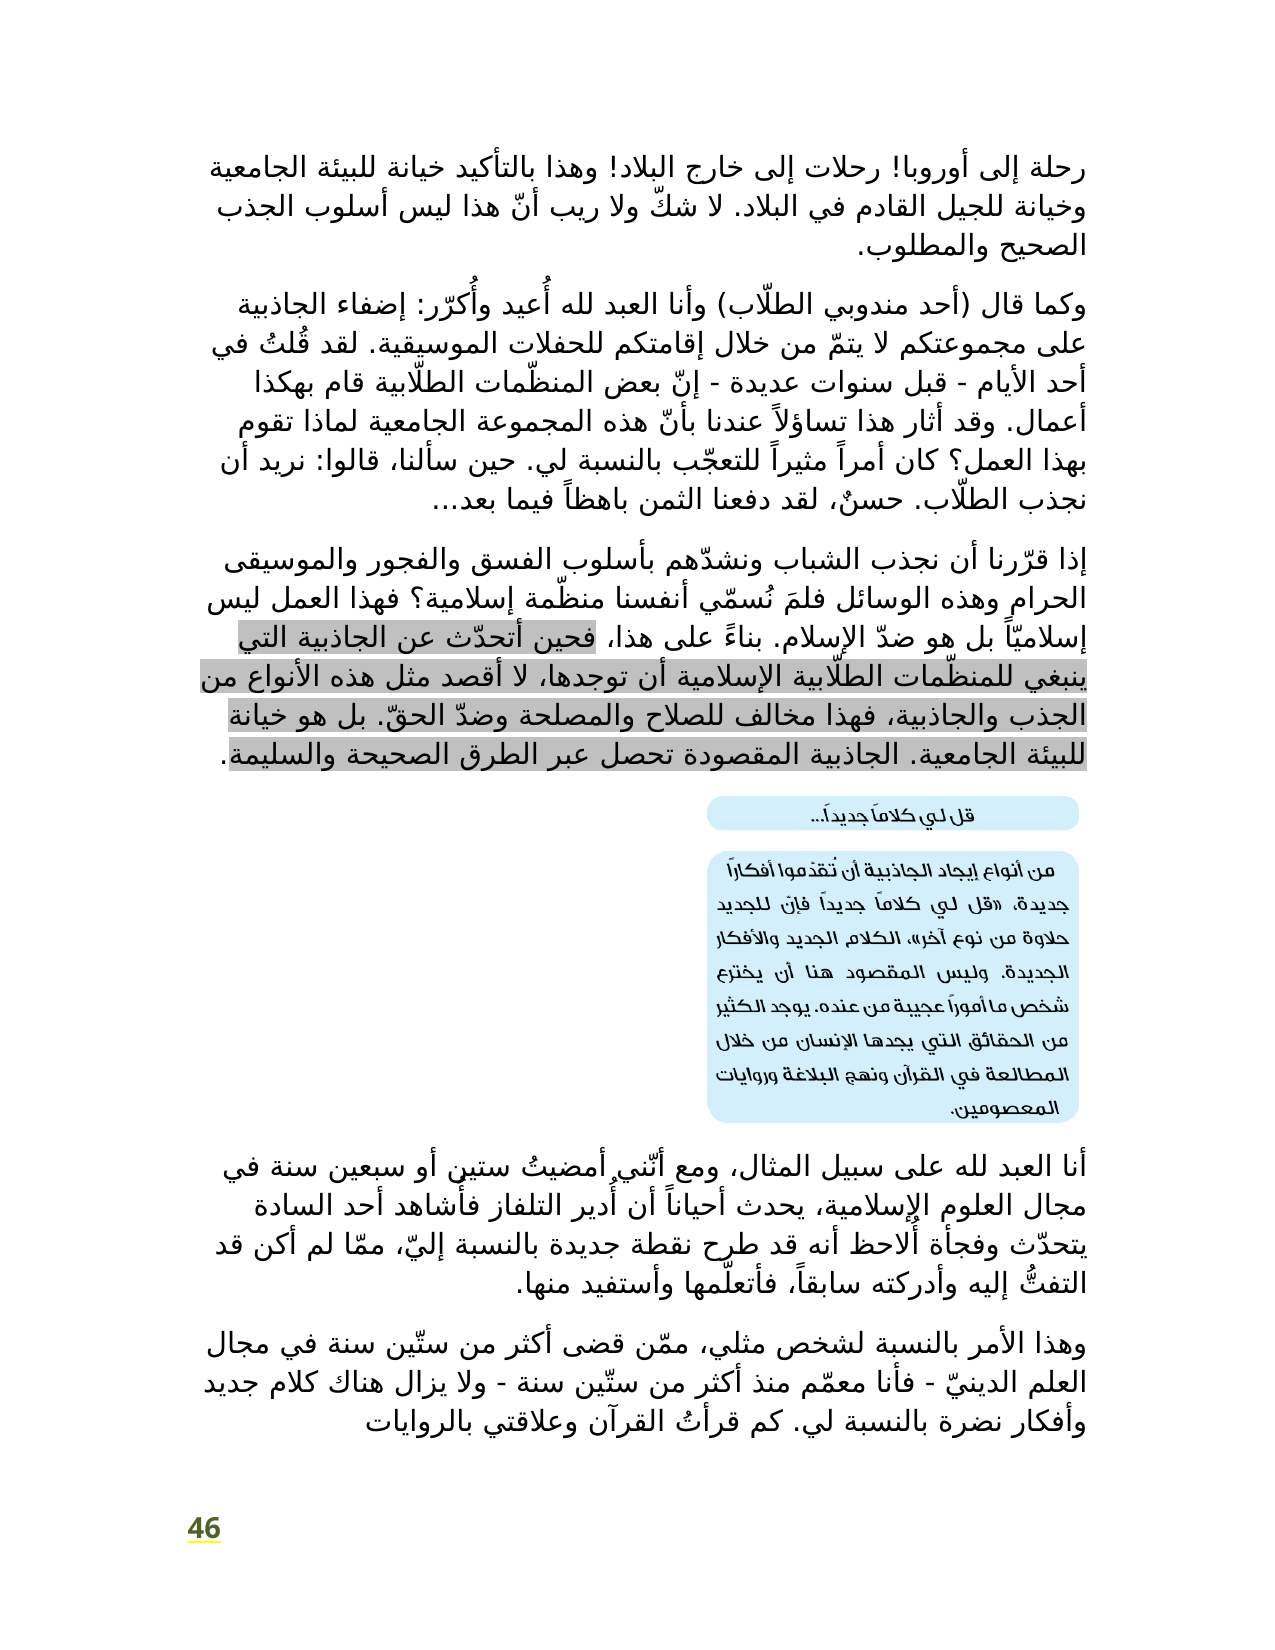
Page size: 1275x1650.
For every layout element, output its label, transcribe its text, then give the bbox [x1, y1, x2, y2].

picture [707, 796, 1079, 1124]
text وكما قال (أحد مندوبي الطلّاب) وأنا العبد لله أُعيد وأُكرّر: إضفاء الجاذبية على مجموعتكم لا يتمّ من خلال إقامتكم للحفلات الموسيقية. لقد قُلتُ في أحد الأيام - قبل سنوات عديدة - إنّ بعض المنظّمات الطلّابية قام بهكذا أعمال. وقد أثار هذا تساؤلاً عندنا بأنّ هذه المجموعة الجامعية لماذا تقوم بهذا العمل؟ كان أمراً مثيراً للتعجّب بالنسبة لي. حين سألنا، قالوا: نريد أن نجذب الطلّاب. حسنٌ، لقد دفعنا الثمن باهظاً فيما بعد... [187, 288, 1087, 516]
text إذا قرّرنا أن نجذب الشباب ونشدّهم بأسلوب الفسق والفجور والموسيقى الحرام وهذه الوسائل فلمَ نُسمّي أنفسنا منظّمة إسلامية؟ فهذا العمل ليس إسلاميّاً بل هو ضدّ الإسلام. بناءً على هذا، فحين أتحدّث عن الجاذبية التي ينبغي للمنظّمات الطلّابية الإسلامية أن توجدها، لا أقصد مثل هذه الأنواع من الجذب والجاذبية، فهذا مخالف للصلاح والمصلحة وضدّ الحقّ. بل هو خيانة للبيئة الجامعية. الجاذبية المقصودة تحصل عبر الطرق الصحيحة والسليمة. [187, 542, 1087, 771]
text وهذا الأمر بالنسبة لشخص مثلي، ممّن قضى أكثر من ستّين سنة في مجال العلم الدينيّ - فأنا معمّم منذ أكثر من ستّين سنة - ولا يزال هناك كلام جديد وأفكار نضرة بالنسبة لي. كم قرأتُ القرآن وعلاقتي بالروايات [187, 1326, 1087, 1438]
text رحلة إلى أوروبا! رحلات إلى خارج البلاد! وهذا بالتأكيد خيانة للبيئة الجامعية وخيانة للجيل القادم في البلاد. لا شكّ ولا ريب أنّ هذا ليس أسلوب الجذب الصحيح والمطلوب. [187, 150, 1087, 262]
text أنا العبد لله على سبيل المثال، ومع أنّني أمضيتُ ستين أو سبعين سنة في مجال العلوم الإسلامية، يحدث أحياناً أن أُدير التلفاز فأُشاهد أحد السادة يتحدّث وفجأة أُلاحظ أنه قد طرح نقطة جديدة بالنسبة إليّ، ممّا لم أكن قد التفتُّ إليه وأدركته سابقاً، فأتعلّمها وأستفيد منها. [187, 1149, 1087, 1300]
